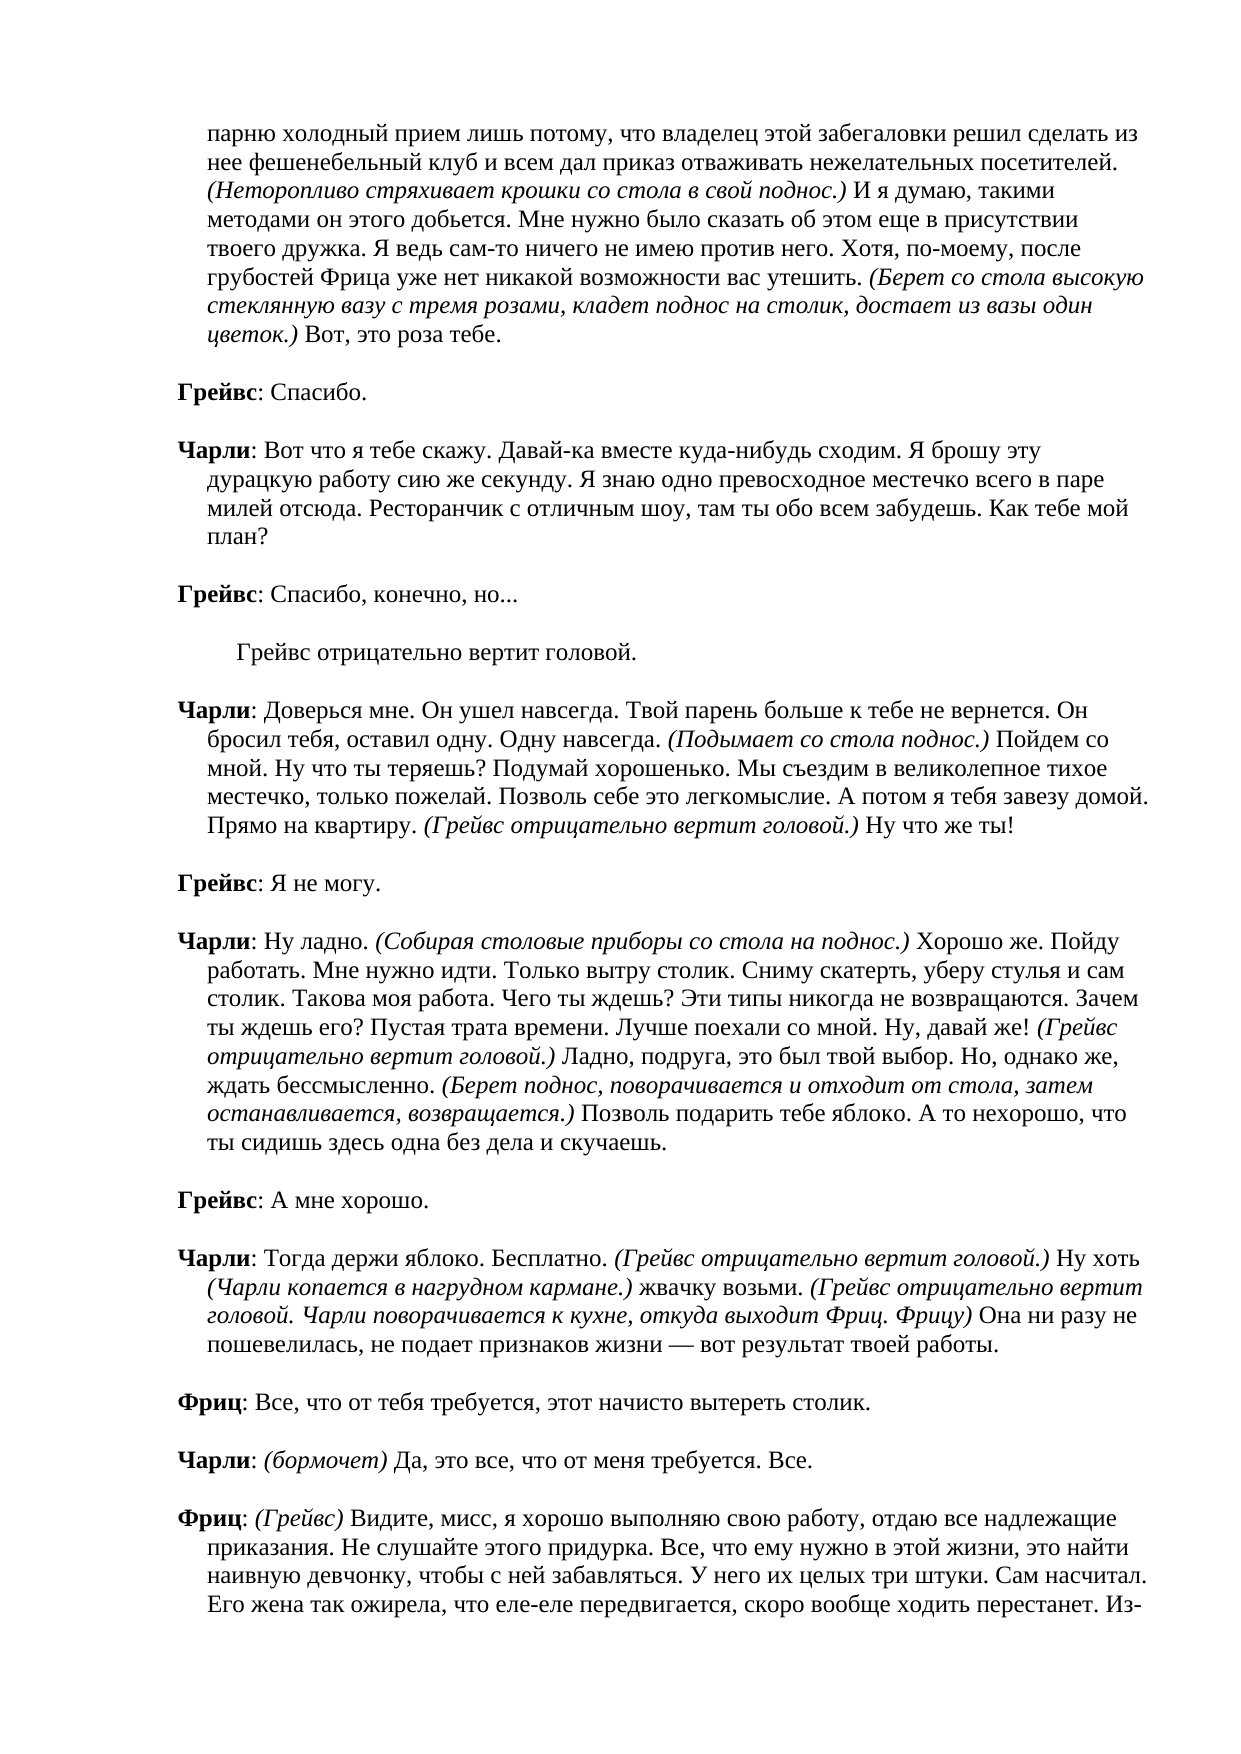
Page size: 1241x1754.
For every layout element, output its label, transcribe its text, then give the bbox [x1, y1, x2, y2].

text Чарли: Доверься мне. Он ушел навсегда. Твой парень больше к тебе не вернется. Он бросил тебя, оставил одну. Одну навсегда. (Подымает со стола поднос.) Пойдем со мной. Ну что ты теряешь? Подумай хорошенько. Мы съездим в великолепное тихое местечко, только пожелай. Позволь себе это легкомыслие. А потом я тебя завезу домой. Прямо на квартиру. (Грейвс отрицательно вертит головой.) Ну что же ты! [177, 695, 1152, 839]
text Чарли: (бормочет) Да, это все, что от меня требуется. Все. [177, 1445, 1152, 1474]
text Чарли: Ну ладно. (Собирая столовые приборы со стола на поднос.) Хорошо же. Пойду работать. Мне нужно идти. Только вытру столик. Сниму скатерть, уберу стулья и сам столик. Такова моя работа. Чего ты ждешь? Эти типы никогда не возвращаются. Зачем ты ждешь его? Пустая трата времени. Лучше поехали со мной. Ну, давай же! (Грейвс отрицательно вертит головой.) Ладно, подруга, это был твой выбор. Но, однако же, ждать бессмысленно. (Берет поднос, поворачивается и отходит от стола, затем останавливается, возвращается.) Позволь подарить тебе яблоко. А то нехорошо, что ты сидишь здесь одна без дела и скучаешь. [177, 926, 1152, 1156]
text Грейвс: А мне хорошо. [177, 1185, 1152, 1214]
text Грейвс: Спасибо, конечно, но... [177, 579, 1152, 608]
text Чарли: Вот что я тебе скажу. Давай-ка вместе куда-нибудь сходим. Я брошу эту дурацкую работу сию же секунду. Я знаю одно превосходное местечко всего в паре милей отсюда. Ресторанчик с отличным шоу, там ты обо всем забудешь. Как тебе мой план? [177, 435, 1152, 550]
text Грейвс: Я не могу. [177, 868, 1152, 897]
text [177, 1503, 1152, 1618]
text Чарли: Тогда держи яблоко. Бесплатно. (Грейвс отрицательно вертит головой.) Ну хоть (Чарли копается в нагрудном кармане.) жвачку возьми. (Грейвс отрицательно вертит головой. Чарли поворачивается к кухне, откуда выходит Фриц. Фрицу) Она ни разу не пошевелилась, не подает признаков жизни — вот результат твоей работы. [177, 1243, 1152, 1358]
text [177, 118, 1152, 348]
text Грейвс: Спасибо. [177, 377, 1152, 406]
text Фриц: Все, что от тебя требуется, этот начисто вытереть столик. [177, 1387, 1152, 1416]
text Грейвс отрицательно вертит головой. [236, 637, 1152, 666]
